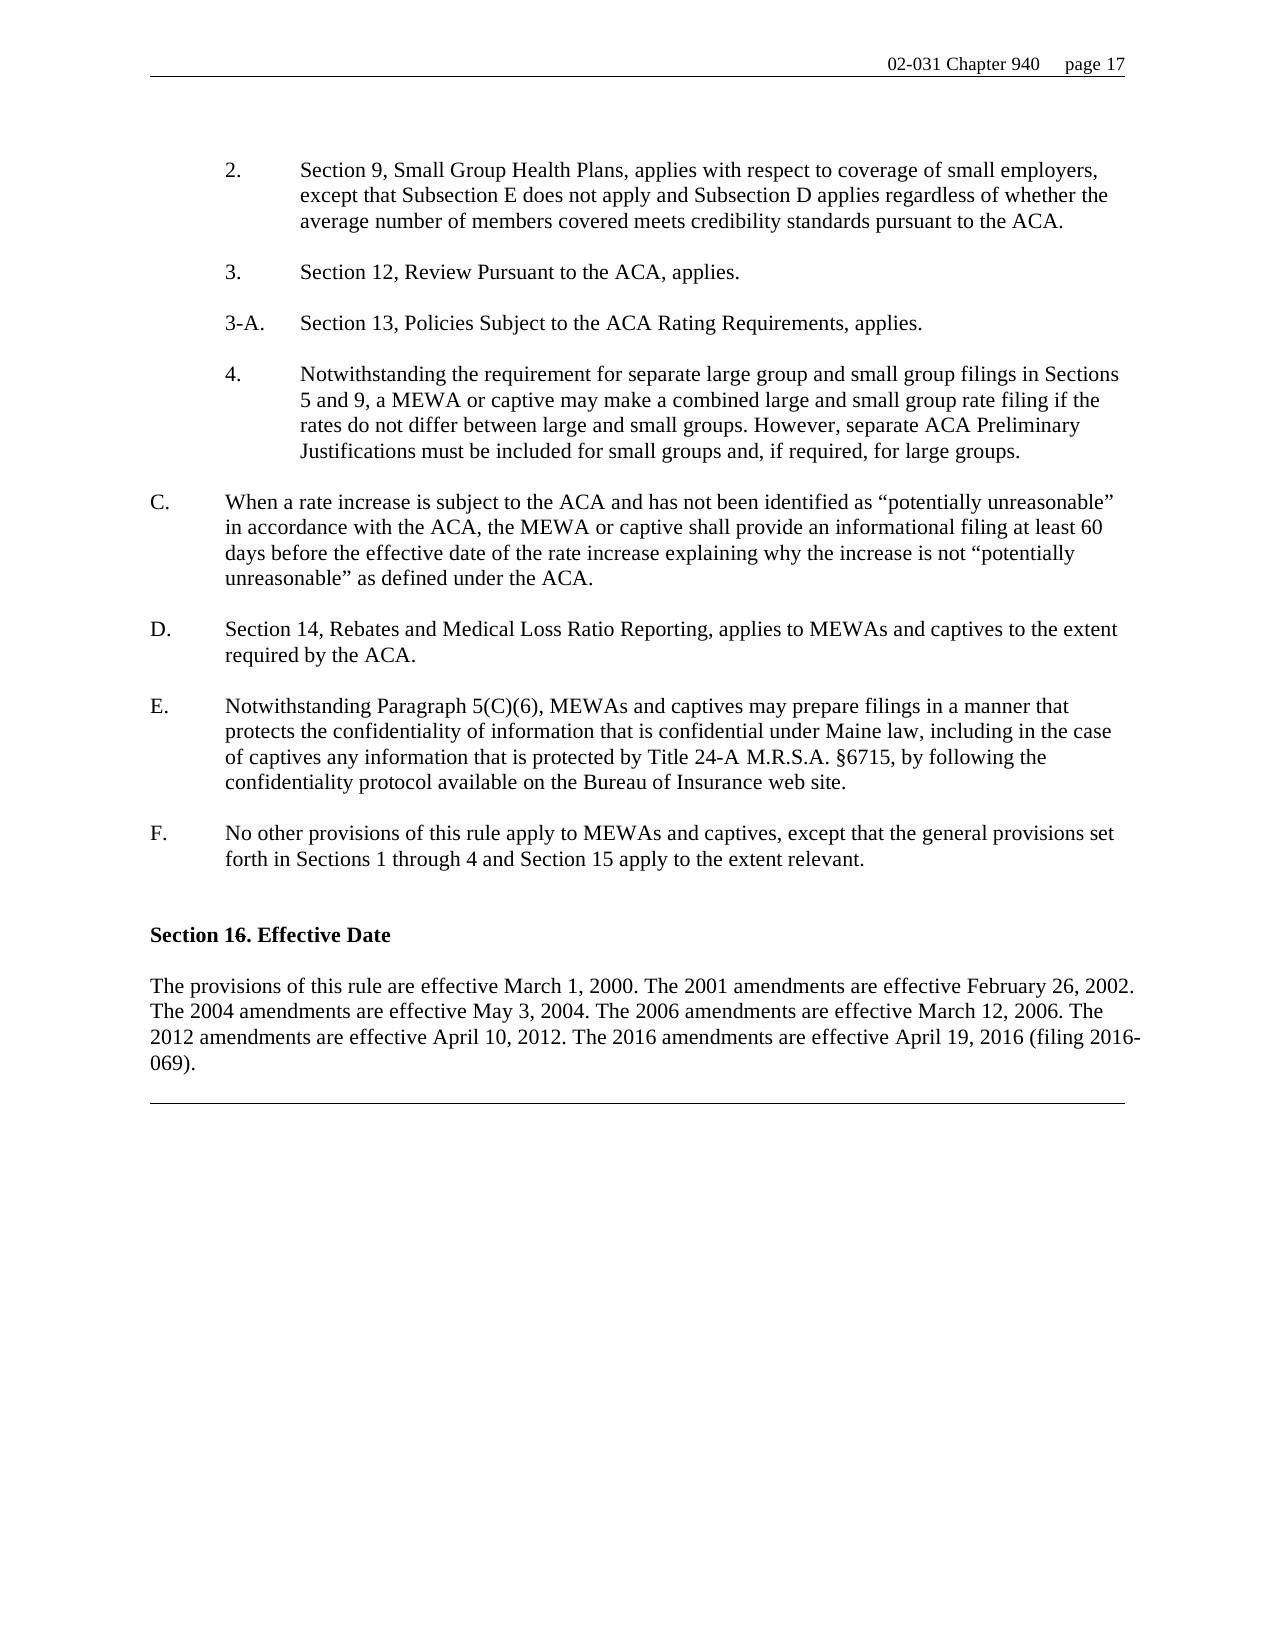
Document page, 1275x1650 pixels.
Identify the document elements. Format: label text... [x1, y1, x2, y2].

text The provisions of this rule are effective March 1, 2000. The 2001 amendments are effective February 26, 2002. The 2004 amendments are effective May 3, 2004. The 2006 amendments are effective March 12, 2006. The 2012 amendments are effective April 10, 2012. The 2016 amendments are effective April 19, 2016 (filing 2016-069). [150, 973, 1153, 1075]
text C. When a rate increase is subject to the ACA and has not been identified as “potentially unreasonable” in accordance with the ACA, the MEWA or captive shall provide an informational filing at least 60 days before the effective date of the rate increase explaining why the increase is not “potentially unreasonable” as defined under the ACA. [150, 488, 1125, 591]
subtitle Section 16. Effective Date [150, 922, 1125, 947]
text 2. Section 9, Small Group Health Plans, applies with respect to coverage of small employers, except that Subsection E does not apply and Subsection D applies regardless of whether the average number of members covered meets credibility standards pursuant to the ACA. [225, 157, 1125, 233]
text F. No other provisions of this rule apply to MEWAs and captives, except that the general provisions set forth in Sections 1 through 4 and Section 15 apply to the extent relevant. [150, 820, 1125, 871]
text 3. Section 12, Review Pursuant to the ACA, applies. [225, 259, 1125, 284]
text E. Notwithstanding Paragraph 5(C)(6), MEWAs and captives may prepare filings in a manner that protects the confidentiality of information that is confidential under Maine law, including in the case of captives any information that is protected by Title 24-A M.R.S.A. §6715, by following the confidentiality protocol available on the Bureau of Insurance web site. [150, 693, 1125, 795]
text D. Section 14, Rebates and Medical Loss Ratio Reporting, applies to MEWAs and captives to the extent required by the ACA. [150, 616, 1125, 667]
text 3-A. Section 13, Policies Subject to the ACA Rating Requirements, applies. [225, 310, 1125, 335]
text 4. Notwithstanding the requirement for separate large group and small group filings in Sections 5 and 9, a MEWA or captive may make a combined large and small group rate filing if the rates do not differ between large and small groups. However, separate ACA Preliminary Justifications must be included for small groups and, if required, for large groups. [225, 361, 1125, 463]
